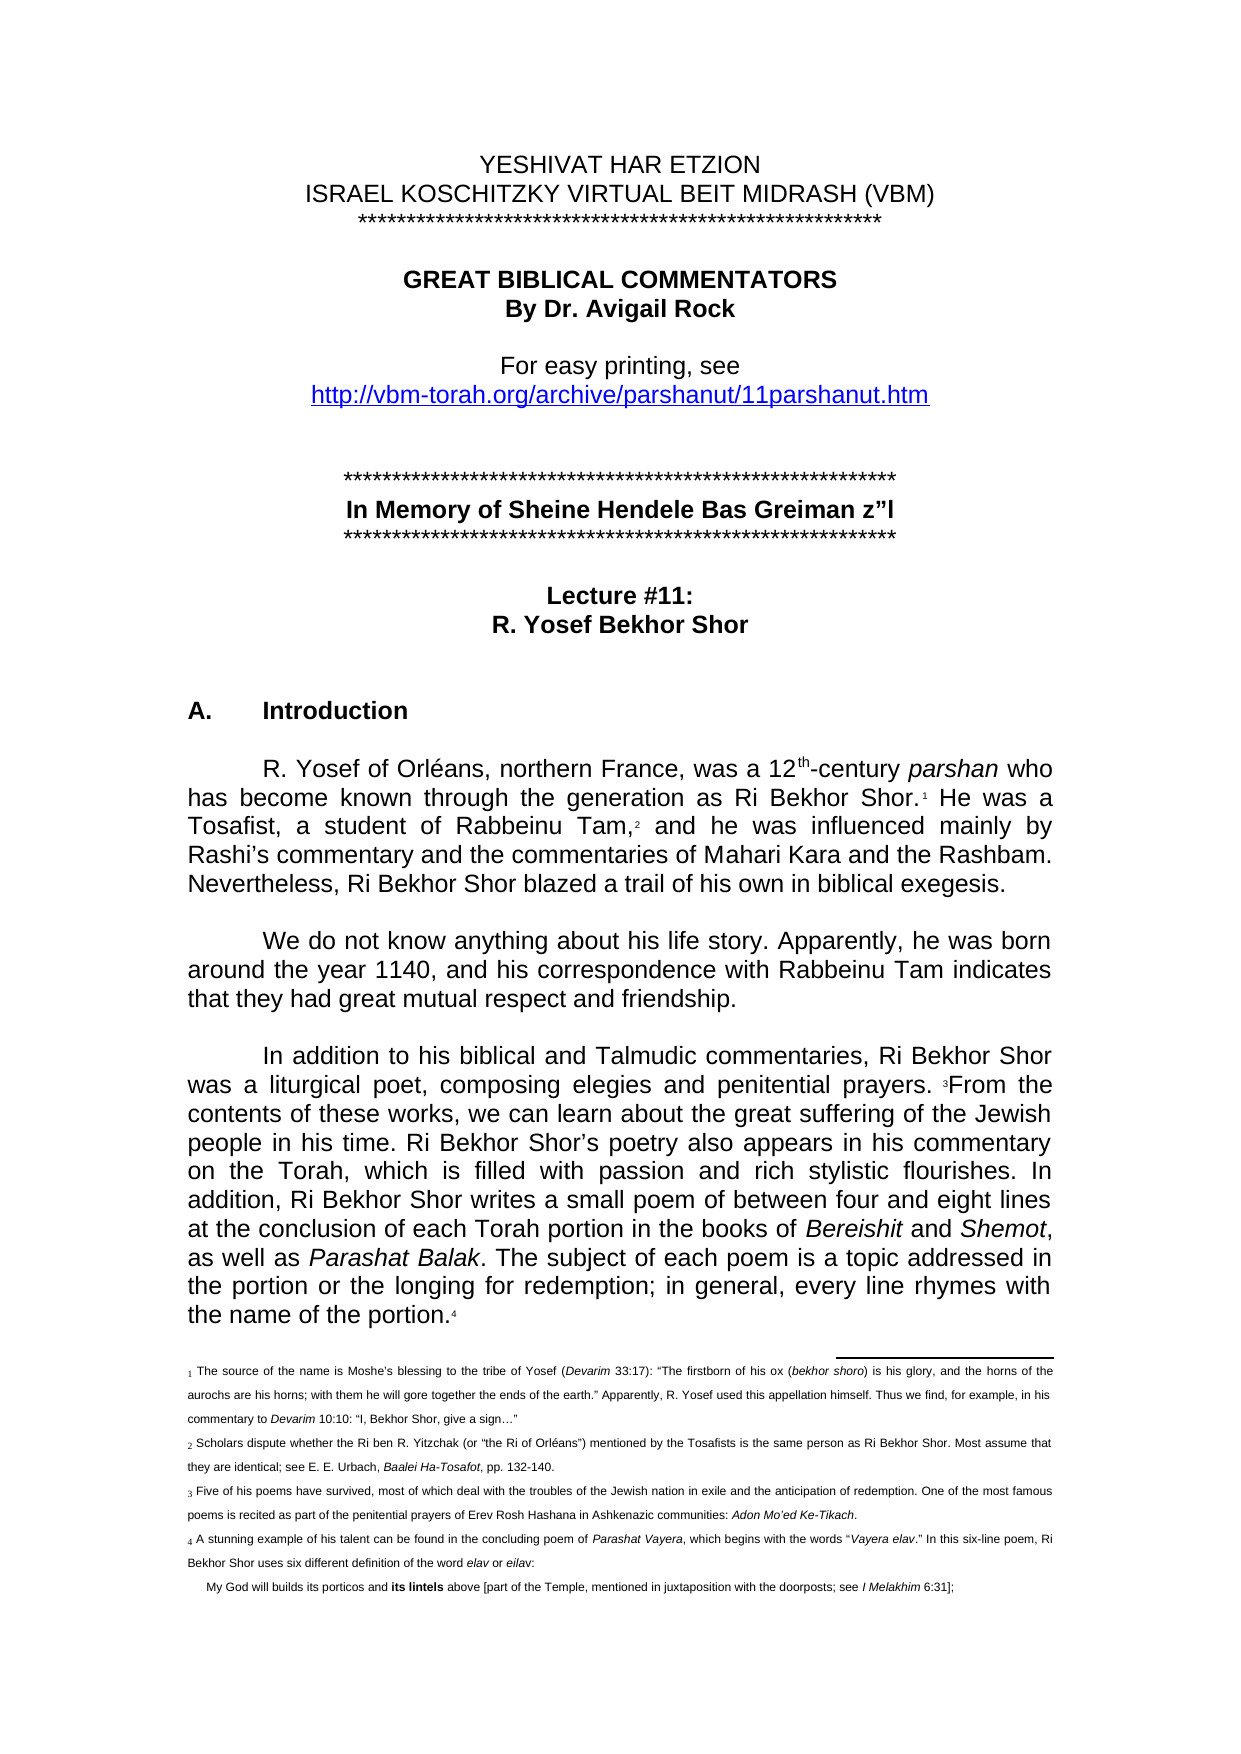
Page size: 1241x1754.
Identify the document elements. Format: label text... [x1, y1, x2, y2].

text R. Yosef of Orléans, northern France, was a 12th-century parshan who has become known through the generation as Ri Bekhor Shor. He was a Tosafist, a student of Rabbeinu Tam, and he was influenced mainly by Rashi’s commentary and the commentaries of Mahari Kara and the Rashbam. Nevertheless, Ri Bekhor Shor blazed a trail of his own in biblical exegesis. [187, 754, 1053, 897]
text ********************************************************* [187, 524, 1053, 552]
text ********************************************************* [187, 466, 1053, 495]
text GREAT BIBLICAL COMMENTATORS [187, 265, 1053, 294]
text ****************************************************** [187, 207, 1053, 236]
list Introduction [187, 696, 1053, 725]
text Lecture #11: [187, 581, 1053, 610]
text ISRAEL KOSCHITZKY VIRTUAL BEIT MIDRASH (VBM) [187, 179, 1053, 207]
text R. Yosef Bekhor Shor [187, 610, 1053, 639]
text For easy printing, see [187, 351, 1053, 380]
text In Memory of Sheine Hendele Bas Greiman z”l [187, 495, 1053, 524]
subtitle In addition to his biblical and Talmudic commentaries, Ri Bekhor Shor was a liturgical poet, composing elegies and penitential prayers. From the contents of these works, we can learn about the great suffering of the Jewish people in his time. Ri Bekhor Shor’s poetry also appears in his commentary on the Torah, which is filled with passion and rich stylistic flourishes. In addition, Ri Bekhor Shor writes a small poem of between four and eight lines at the conclusion of each Torah portion in the books of Bereishit and Shemot, as well as Parashat Balak. The subject of each poem is a topic addressed in the portion or the longing for redemption; in general, every line rhymes with the name of the portion. [187, 1041, 1053, 1329]
text By Dr. Avigail Rock [187, 294, 1053, 322]
text http://vbm-torah.org/archive/parshanut/11parshanut.htm [187, 380, 1053, 409]
text We do not know anything about his life story. Apparently, he was born around the year 1140, and his correspondence with Rabbeinu Tam indicates that they had great mutual respect and friendship. [187, 926, 1053, 1012]
text YESHIVAT HAR ETZION [187, 150, 1053, 179]
